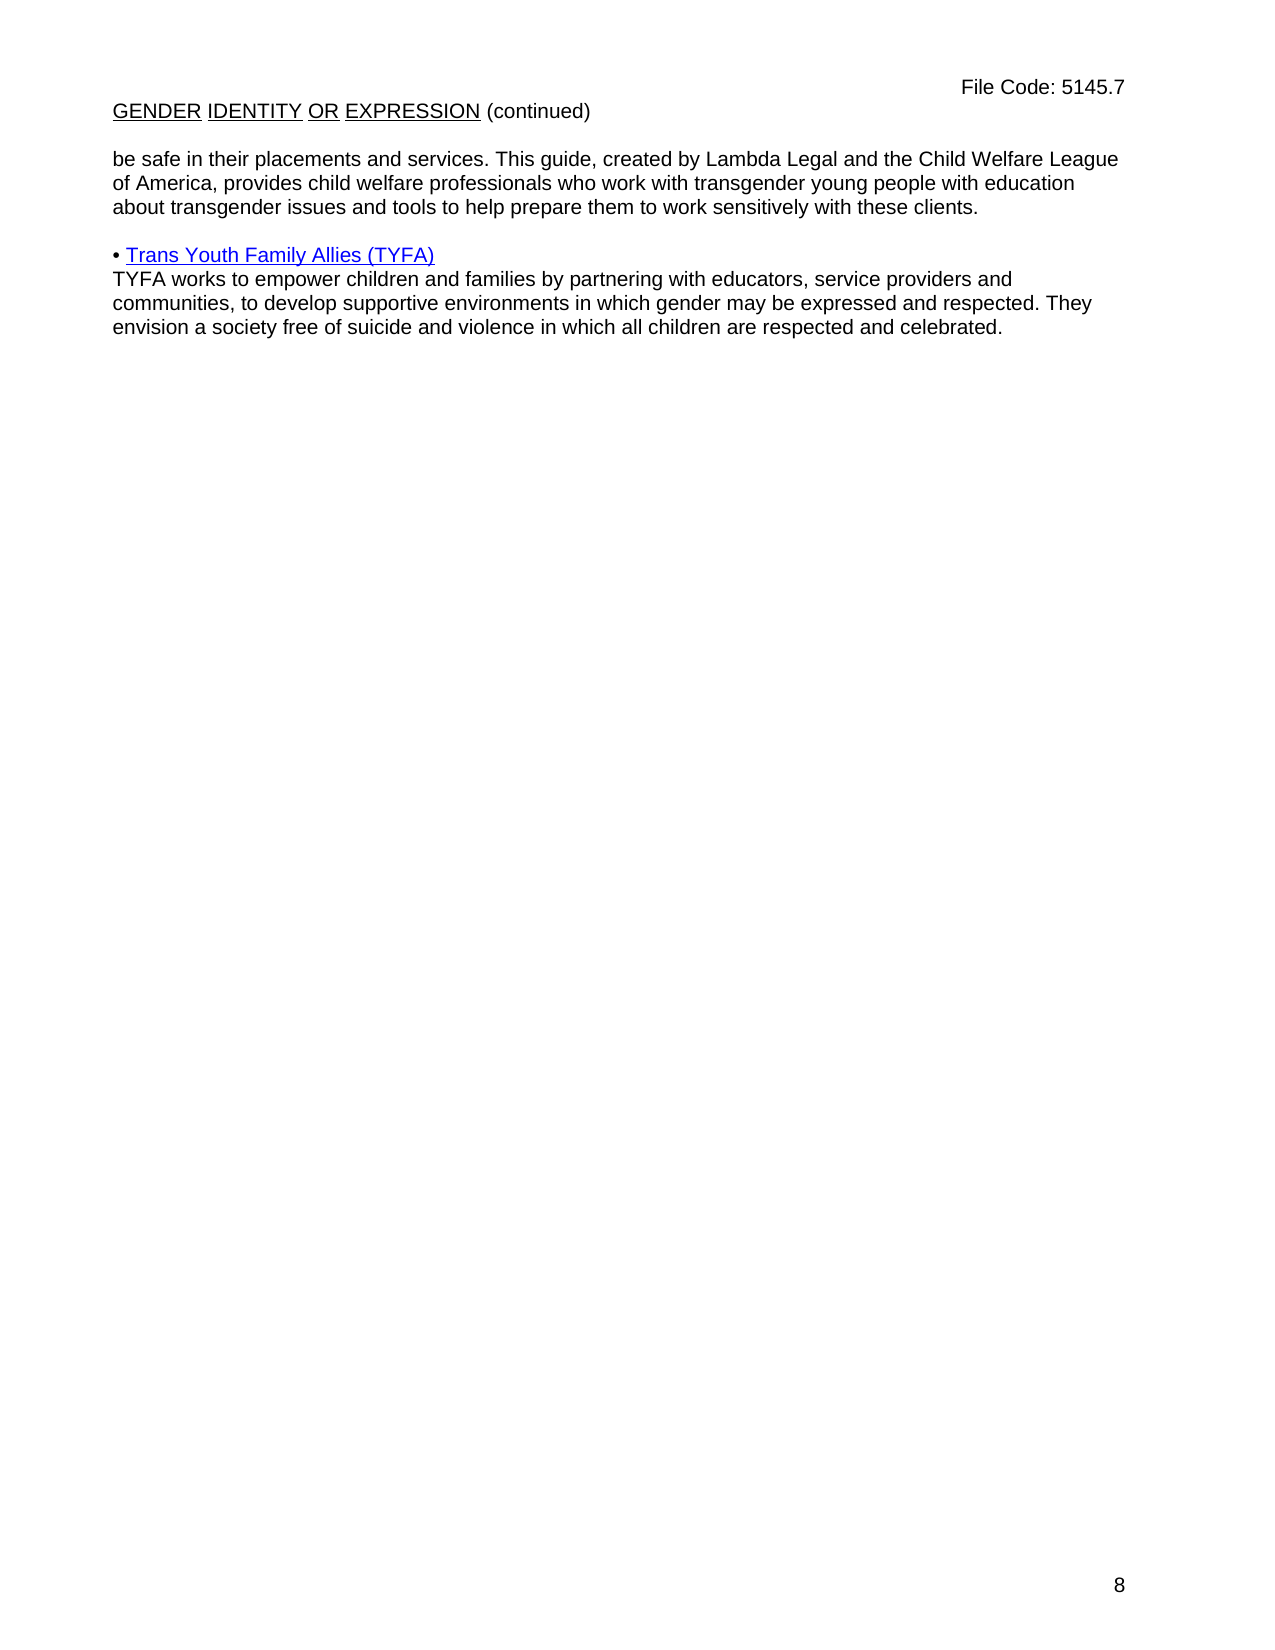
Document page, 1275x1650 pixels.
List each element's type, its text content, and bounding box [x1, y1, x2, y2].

text TYFA works to empower children and families by partnering with educators, service providers and communities, to develop supportive environments in which gender may be expressed and respected. They envision a society free of suicide and violence in which all children are respected and celebrated. [112, 267, 1125, 338]
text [112, 147, 1125, 219]
text • Trans Youth Family Allies (TYFA) [112, 243, 1125, 267]
